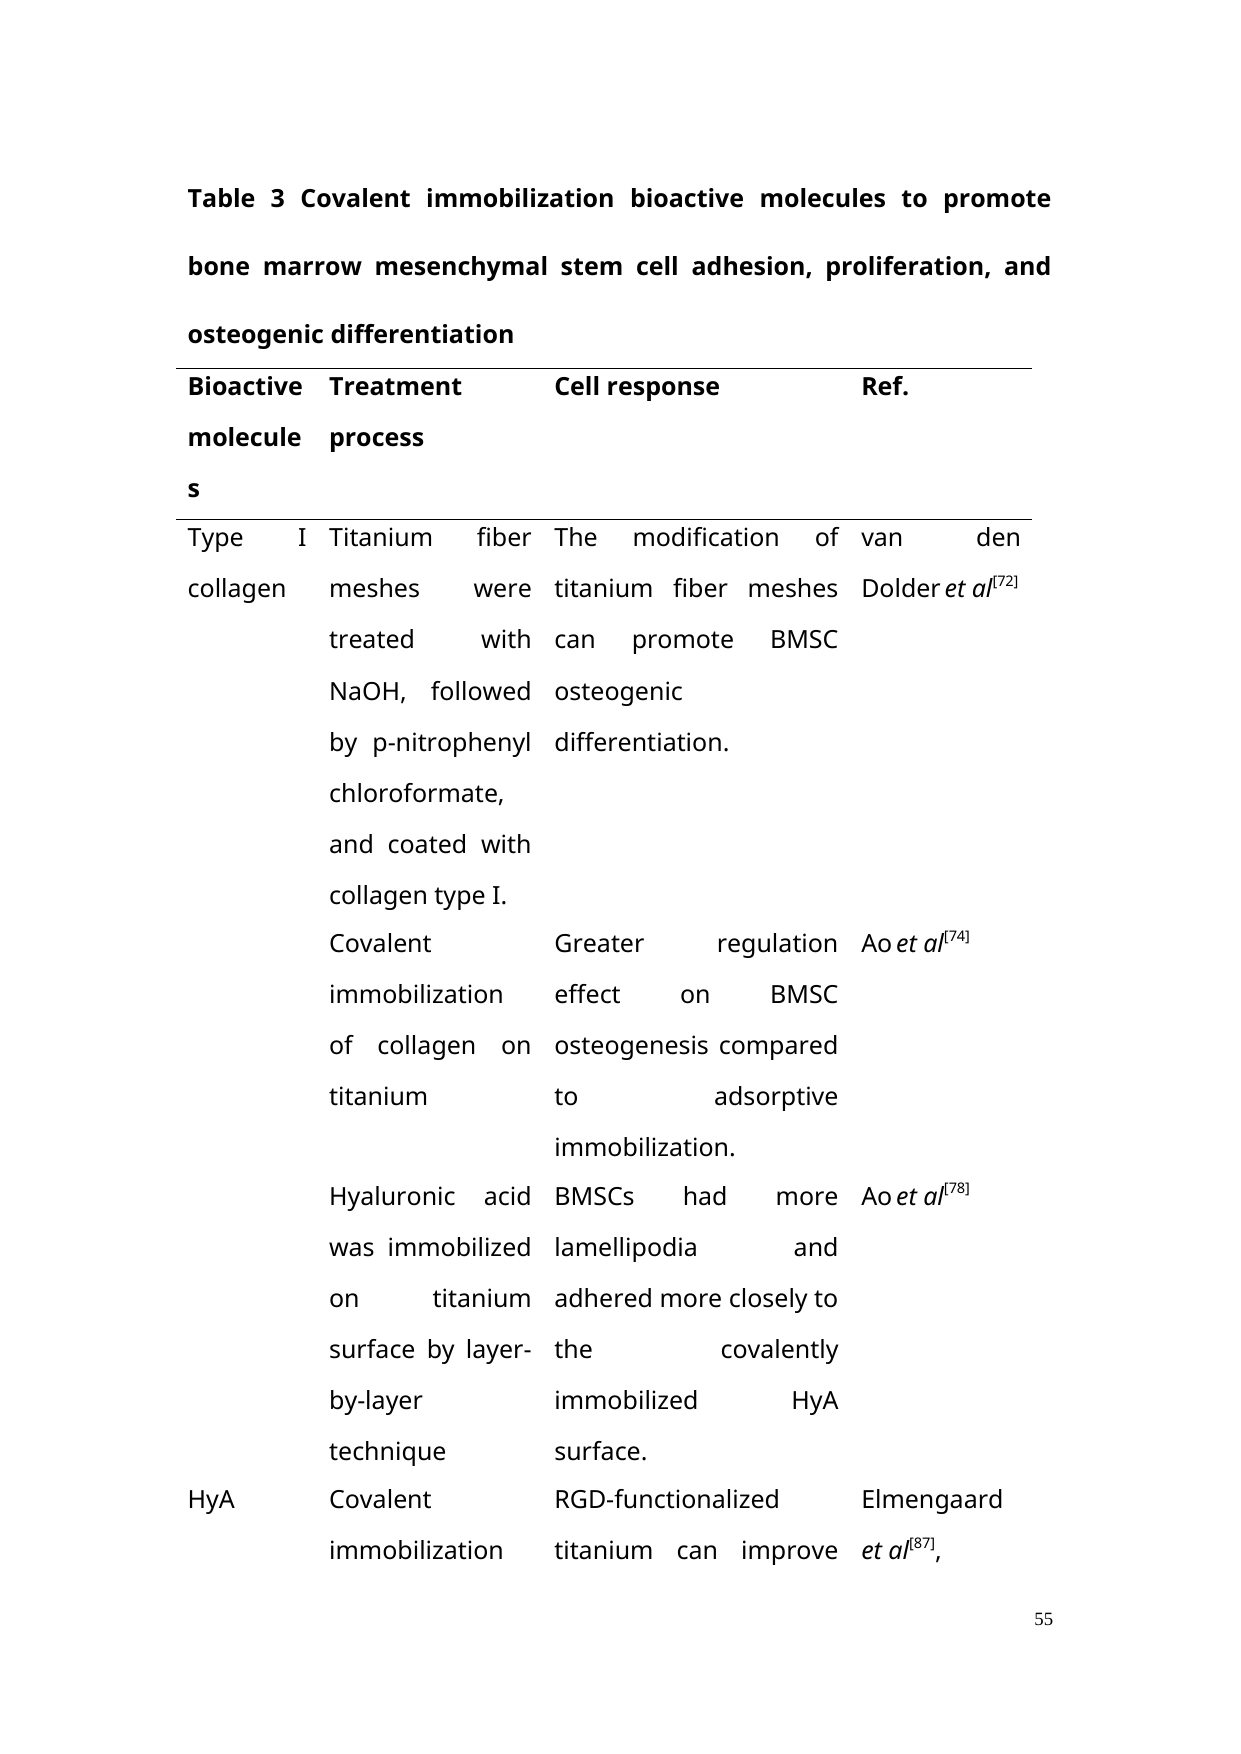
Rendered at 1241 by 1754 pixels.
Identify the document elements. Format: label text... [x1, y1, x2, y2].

text Table 3 Covalent immobilization bioactive molecules to promote bone marrow mesenchymal stem cell adhesion, proliferation, and osteogenic differentiation [187, 164, 1053, 368]
table_cell Ao et al[74] [850, 926, 1032, 1178]
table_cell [543, 1482, 850, 1581]
table_header Ref. [850, 369, 1032, 519]
table_cell Ao et al[78] [850, 1178, 1032, 1482]
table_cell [850, 1482, 1032, 1581]
table_cell van den Dolder et al[72] [850, 520, 1032, 926]
table_cell The modification of titanium fiber meshes can promote BMSC osteogenic differentiation. [543, 520, 850, 926]
table_cell Type I collagen [176, 520, 318, 1482]
table_cell Covalent immobilization of collagen on titanium [318, 926, 543, 1178]
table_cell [318, 1482, 543, 1581]
table_cell BMSCs had more lamellipodia and adhered more closely to the covalently immobilized HyA surface. [543, 1178, 850, 1482]
table_header Cell response [543, 369, 850, 519]
table_cell Hyaluronic acid was immobilized on titanium surface by layer-by-layer technique [318, 1178, 543, 1482]
table_header Treatment process [318, 369, 543, 519]
table_header Bioactive molecules [176, 369, 318, 519]
table_cell Titanium fiber meshes were treated with NaOH, followed by p-nitrophenyl chloroformate, and coated with collagen type I. [318, 520, 543, 926]
table_cell HyA [176, 1482, 318, 1581]
table_cell Greater regulation effect on BMSC osteogenesis compared to adsorptive immobilization. [543, 926, 850, 1178]
